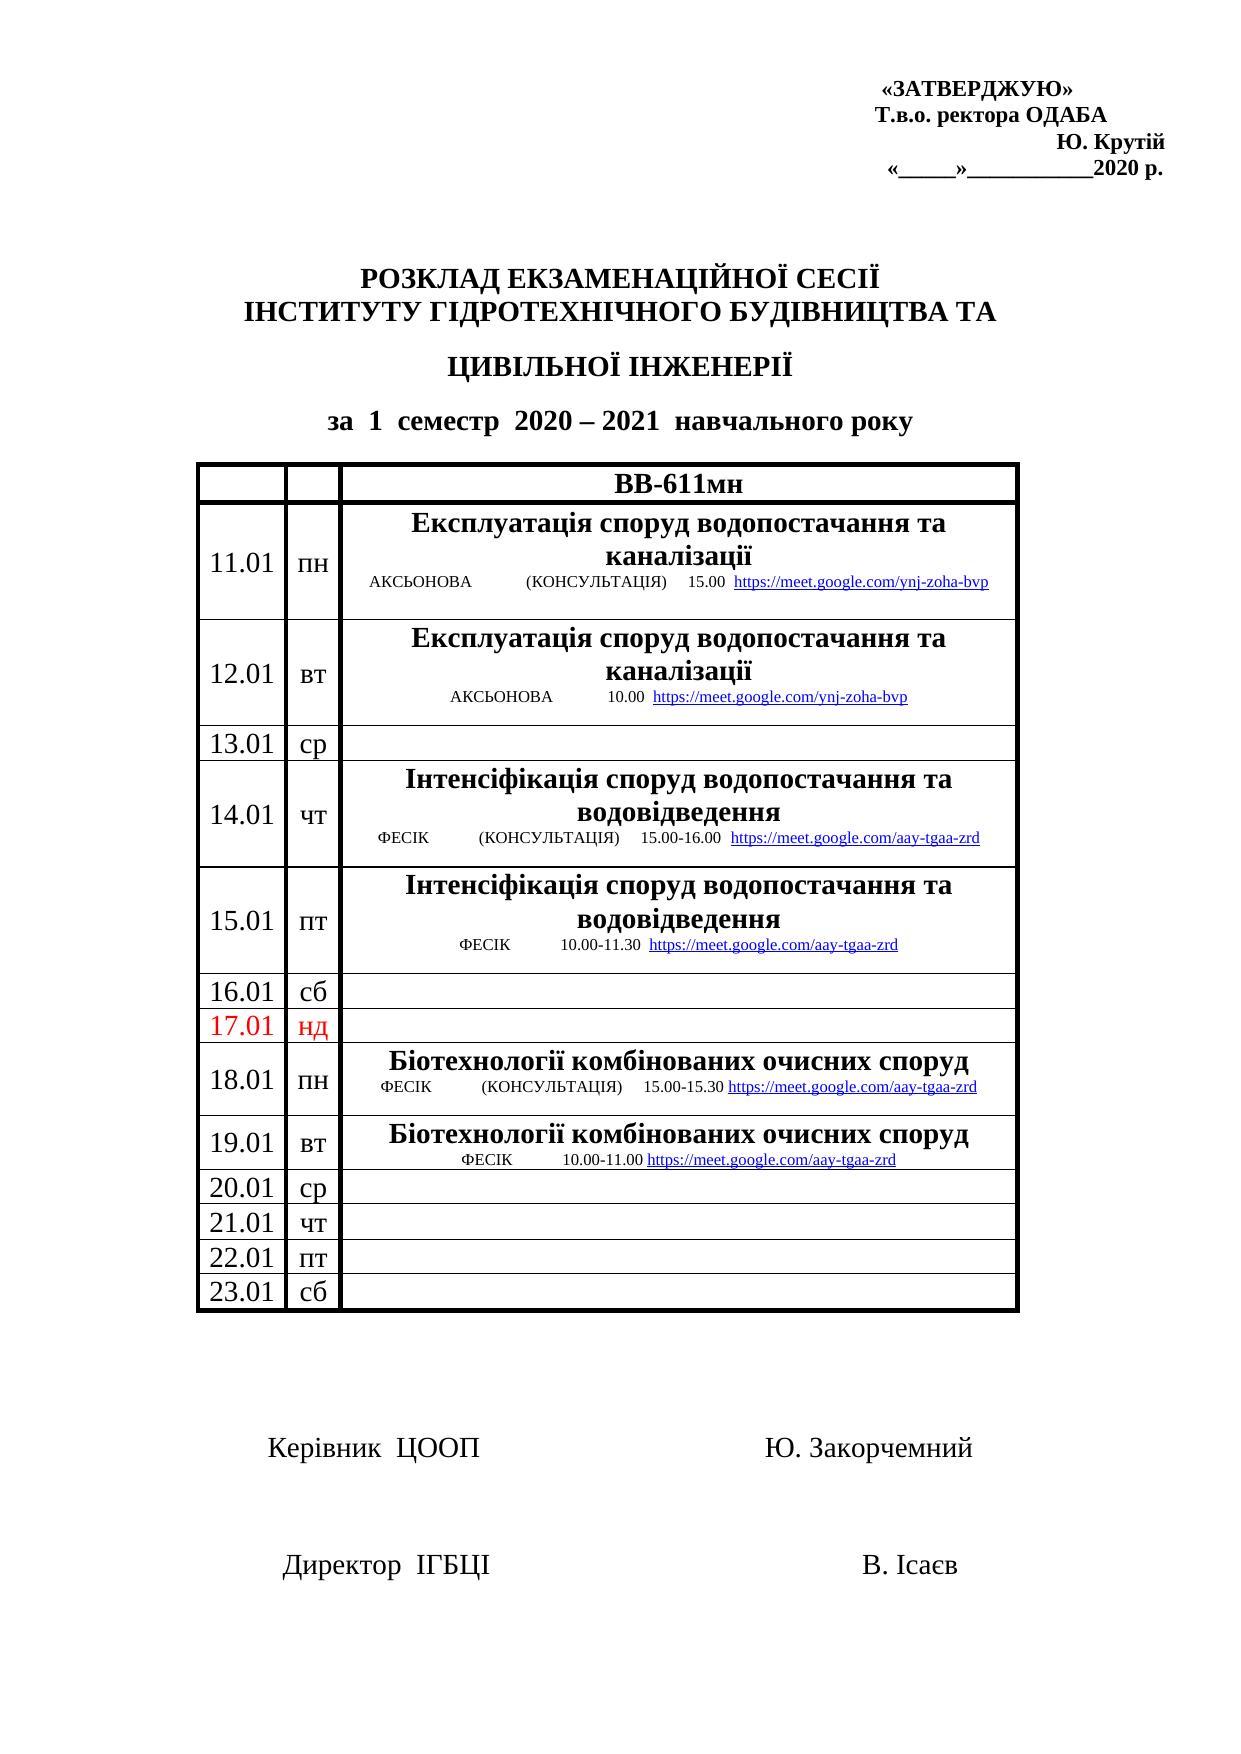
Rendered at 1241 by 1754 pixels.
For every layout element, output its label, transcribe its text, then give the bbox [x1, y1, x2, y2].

table_cell 19.01 [200, 1116, 284, 1169]
table_header [200, 467, 284, 500]
table_cell [343, 974, 1015, 1007]
table_cell 12.01 [200, 620, 284, 725]
table_cell 13.01 [200, 726, 284, 760]
text Т.в.о. ректора ОДАБА [75, 101, 1165, 128]
table_cell [343, 1240, 1015, 1273]
table_cell Експлуатація споруд водопостачання та каналізації АКСЬОНОВА (КОНСУЛЬТАЦІЯ) 15.00 https://meet.google.com/ynj-zoha-bvp [343, 505, 1015, 619]
table_cell 23.01 [200, 1274, 284, 1308]
table_cell пт [288, 1240, 338, 1273]
table_cell 11.01 [200, 505, 284, 619]
text «ЗАТВЕРДЖУЮ» [75, 75, 1165, 101]
table_cell 14.01 [200, 761, 284, 866]
table_cell чт [288, 1204, 338, 1239]
table_cell Інтенсіфікація споруд водопостачання та водовідведення ФЕСІК (КОНСУЛЬТАЦІЯ) 15.00-16.00 https://meet.google.com/aay-tgaa-zrd [343, 761, 1015, 866]
text ІНСТИТУТУ ГІДРОТЕХНІЧНОГО БУДІВНИЦТВА ТА [75, 294, 1165, 328]
table_cell пн [288, 505, 338, 619]
text РОЗКЛАД ЕКЗАМЕНАЦІЙНОЇ СЕСІЇ [75, 261, 1165, 294]
table_cell 22.01 [200, 1240, 284, 1273]
table_cell 16.01 [200, 974, 284, 1007]
table_cell сб [288, 974, 338, 1007]
text Директор ІГБЦІ В. Ісаєв [75, 1547, 1165, 1580]
table_cell 17.01 [200, 1009, 284, 1042]
table_cell ср [288, 726, 338, 760]
table_cell пт [288, 868, 338, 973]
table_cell Біотехнології комбінованих очисних споруд ФЕСІК 10.00-11.00 https://meet.google.com/aay-tgaa-zrd [343, 1116, 1015, 1169]
table_cell вт [288, 1116, 338, 1169]
text ЦИВІЛЬНОЇ ІНЖЕНЕРІЇ [75, 349, 1165, 382]
table_cell [343, 1009, 1015, 1042]
table_cell [343, 1204, 1015, 1239]
table_cell Біотехнології комбінованих очисних споруд ФЕСІК (КОНСУЛЬТАЦІЯ) 15.00-15.30 https://meet.google.com/aay-tgaa-zrd [343, 1043, 1015, 1115]
table_cell [343, 1274, 1015, 1308]
table_cell сб [288, 1274, 338, 1308]
table_cell ср [288, 1170, 338, 1203]
table_cell 20.01 [200, 1170, 284, 1203]
table_cell Експлуатація споруд водопостачання та каналізації АКСЬОНОВА 10.00 https://meet.google.com/ynj-zoha-bvp [343, 620, 1015, 725]
table_cell вт [288, 620, 338, 725]
table_header [288, 467, 338, 500]
table_cell 21.01 [200, 1204, 284, 1239]
table_cell чт [288, 761, 338, 866]
table_cell [343, 1170, 1015, 1203]
table_cell [343, 726, 1015, 760]
text «_____»___________2020 р. [75, 154, 1165, 180]
table_cell Інтенсіфікація споруд водопостачання та водовідведення ФЕСІК 10.00-11.30 https://meet.google.com/aay-tgaa-zrd [343, 868, 1015, 973]
table_cell 15.01 [200, 868, 284, 973]
table_cell пн [288, 1043, 338, 1115]
table_header ВВ-611мн [343, 467, 1015, 500]
text Керівник ЦООП Ю. Закорчемний [75, 1430, 1165, 1463]
table_cell нд [288, 1009, 338, 1042]
table_cell 18.01 [200, 1043, 284, 1115]
text за 1 семестр 2020 – 2021 навчального року [75, 403, 1165, 437]
text Ю. Крутій [75, 128, 1165, 154]
